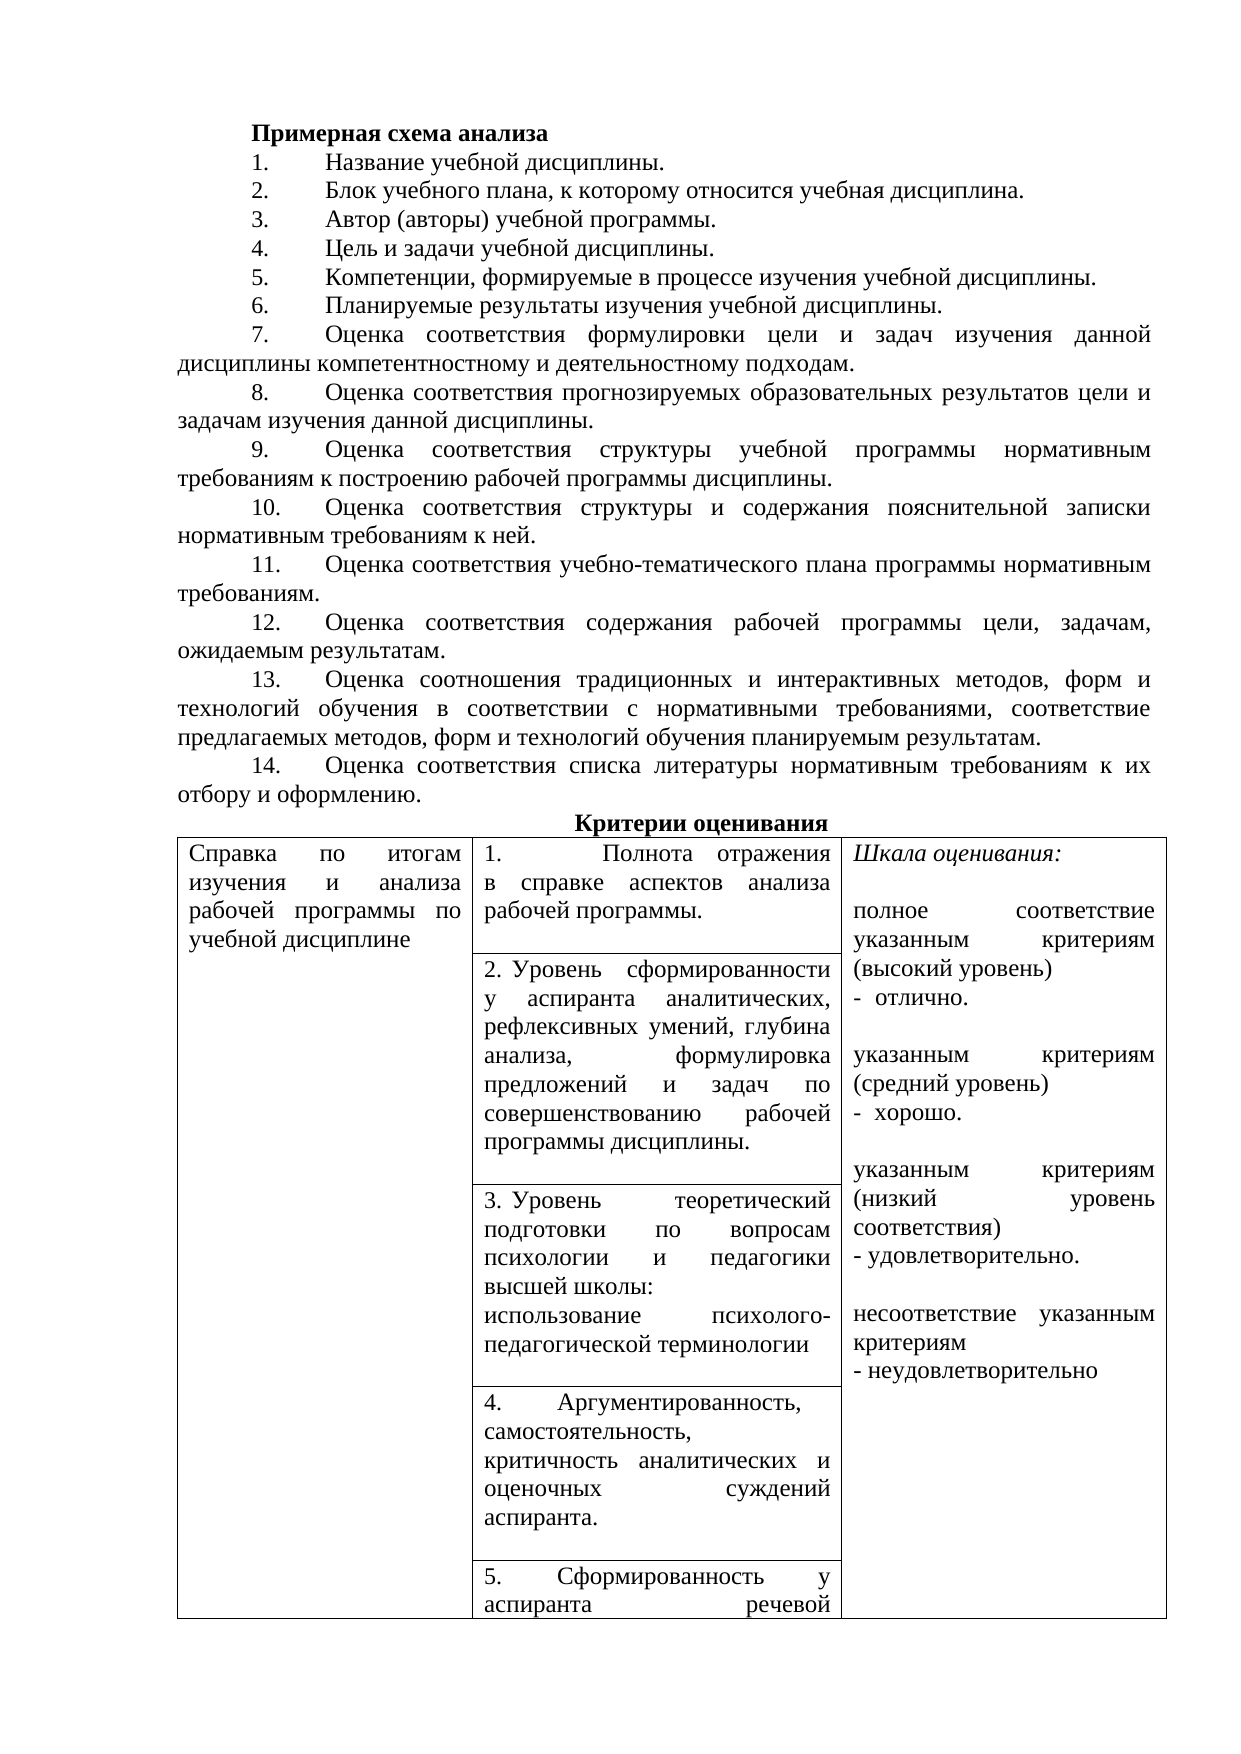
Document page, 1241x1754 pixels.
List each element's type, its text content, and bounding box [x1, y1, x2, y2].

list Цель и задачи учебной дисциплины. [177, 233, 1152, 262]
list Оценка соответствия списка литературы нормативным требованиям к их отбору и оформлению. [177, 751, 1152, 808]
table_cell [473, 1561, 841, 1618]
list Планируемые результаты изучения учебной дисциплины. [177, 291, 1152, 319]
list Компетенции, формируемые в процессе изучения учебной дисциплины. [177, 262, 1152, 291]
list Оценка соответствия структуры учебной программы нормативным требованиям к построению рабочей программы дисциплины. [177, 434, 1152, 492]
list Оценка соответствия формулировки цели и задач изучения данной дисциплины компетентностному и деятельностному подходам. [177, 319, 1152, 377]
table_header Шкала оценивания: полное соответствие указанным критериям (высокий уровень) отлично. указанным критериям (средний уровень) хорошо. указанным критериям (низкий уровень соответствия) - удовлетворительно. несоответствие указанным критериям - неудовлетворительно [842, 838, 1166, 1618]
list Название учебной дисциплины. [177, 147, 1152, 176]
list Оценка соответствия содержания рабочей программы цели, задачам, ожидаемым результатам. [177, 607, 1152, 664]
table_header Справка по итогам изучения и анализа рабочей программы по учебной дисциплине [178, 838, 472, 1618]
list Блок учебного плана, к которому относится учебная дисциплина. [177, 176, 1152, 204]
table_cell Аргументированность, самостоятельность, критичность аналитических и оценочных суждений аспиранта. [473, 1387, 841, 1560]
table_header Полнота отражения в справке аспектов анализа рабочей программы. [473, 838, 841, 953]
list Оценка соответствия учебно-тематического плана программы нормативным требованиям. [177, 549, 1152, 607]
text Примерная схема анализа [177, 118, 1152, 147]
text Критерии оценивания [177, 808, 1152, 837]
list Автор (авторы) учебной программы. [177, 204, 1152, 233]
table_cell Уровень сформированности у аспиранта аналитических, рефлексивных умений, глубина анализа, формулировка предложений и задач по совершенствованию рабочей программы дисциплины. [473, 954, 841, 1184]
list Оценка соотношения традиционных и интерактивных методов, форм и технологий обучения в соответствии с нормативными требованиями, соответствие предлагаемых методов, форм и технологий обучения планируемым результатам. [177, 664, 1152, 751]
list Оценка соответствия прогнозируемых образовательных результатов цели и задачам изучения данной дисциплины. [177, 377, 1152, 434]
table_cell Уровень теоретический подготовки по вопросам психологии и педагогики высшей школы: использование психолого-педагогической терминологии [473, 1185, 841, 1386]
list Оценка соответствия структуры и содержания пояснительной записки нормативным требованиям к ней. [177, 492, 1152, 549]
